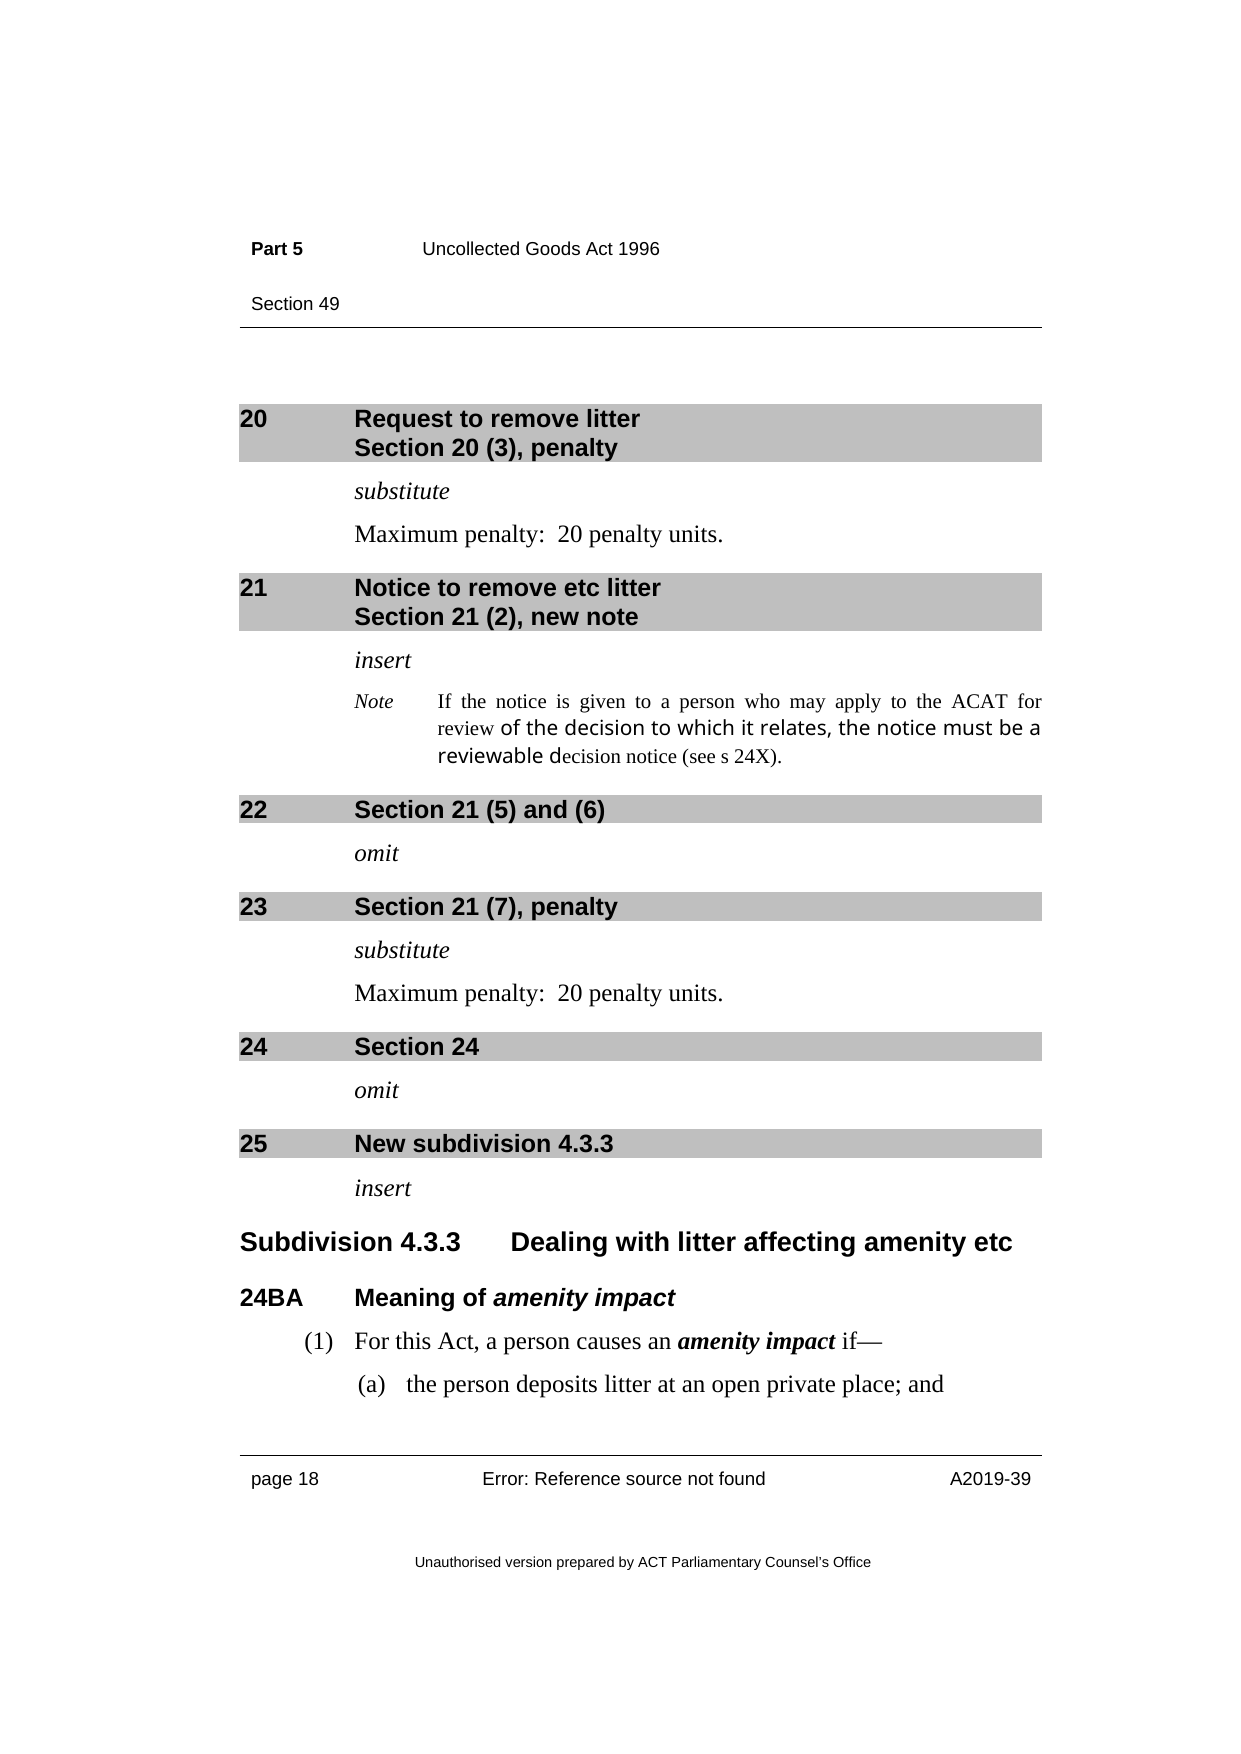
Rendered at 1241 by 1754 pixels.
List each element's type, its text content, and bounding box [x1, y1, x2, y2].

text Maximum penalty: 20 penalty units. [354, 519, 1042, 548]
text omit [354, 838, 1042, 867]
text (a) the person deposits litter at an open private place; and [239, 1369, 1042, 1398]
text Note If the notice is given to a person who may apply to the ACAT for review of the decision to which it relates, the notice must be a reviewable decision notice (see s 24X). [354, 689, 1042, 770]
text insert [354, 1173, 1042, 1201]
text omit [354, 1076, 1042, 1104]
text Subdivision 4.3.3 Dealing with litter affecting amenity etc [239, 1226, 1042, 1258]
text Maximum penalty: 20 penalty units. [354, 978, 1042, 1007]
text 22 Section 21 (5) and (6) [239, 795, 1042, 823]
text substitute [354, 935, 1042, 964]
text 23 Section 21 (7), penalty [239, 892, 1042, 921]
text (1) For this Act, a person causes an amenity impact if— [239, 1326, 1042, 1355]
text 25 New subdivision 4.3.3 [239, 1129, 1042, 1158]
text 21 Notice to remove etc litter Section 21 (2), new note [239, 573, 1042, 631]
text 24BA Meaning of amenity impact [239, 1283, 1042, 1311]
text 24 Section 24 [239, 1032, 1042, 1061]
text 20 Request to remove litter Section 20 (3), penalty [239, 404, 1042, 462]
text substitute [354, 476, 1042, 505]
text insert [354, 645, 1042, 674]
